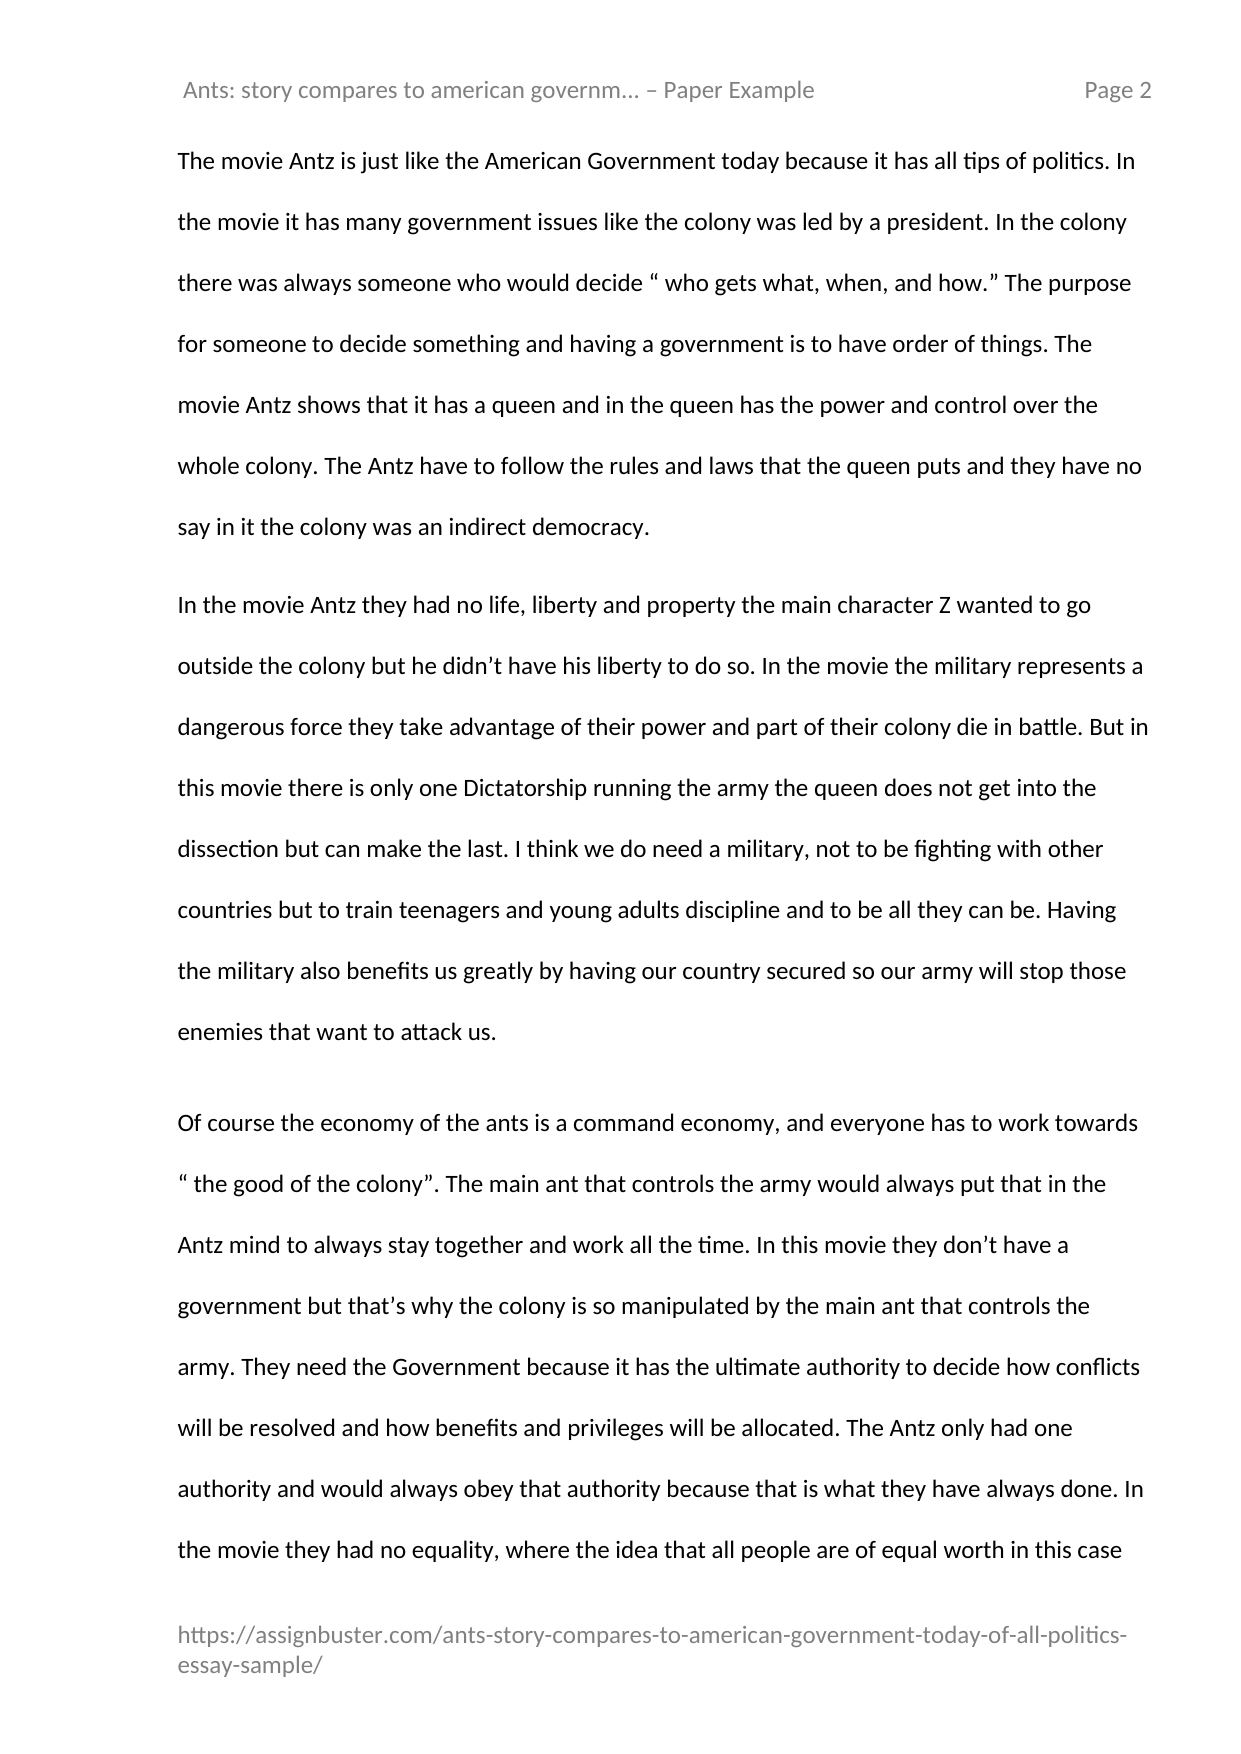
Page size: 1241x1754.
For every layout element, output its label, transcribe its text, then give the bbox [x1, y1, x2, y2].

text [177, 1107, 1152, 1564]
text In the movie Antz they had no life, liberty and property the main character Z wanted to go outside the colony but he didn’t have his liberty to do so. In the movie the military represents a dangerous force they take advantage of their power and part of their colony die in battle. But in this movie there is only one Dictatorship running the army the queen does not get into the dissection but can make the last. I think we do need a military, not to be fighting with other countries but to train teenagers and young adults discipline and to be all they can be. Having the military also benefits us greatly by having our country secured so our army will stop those enemies that want to attack us. [177, 589, 1152, 1047]
text The movie Antz is just like the American Government today because it has all tips of politics. In the movie it has many government issues like the colony was led by a president. In the colony there was always someone who would decide “ who gets what, when, and how.” The purpose for someone to decide something and having a government is to have order of things. The movie Antz shows that it has a queen and in the queen has the power and control over the whole colony. The Antz have to follow the rules and laws that the queen puts and they have no say in it the colony was an indirect democracy. [177, 145, 1152, 542]
